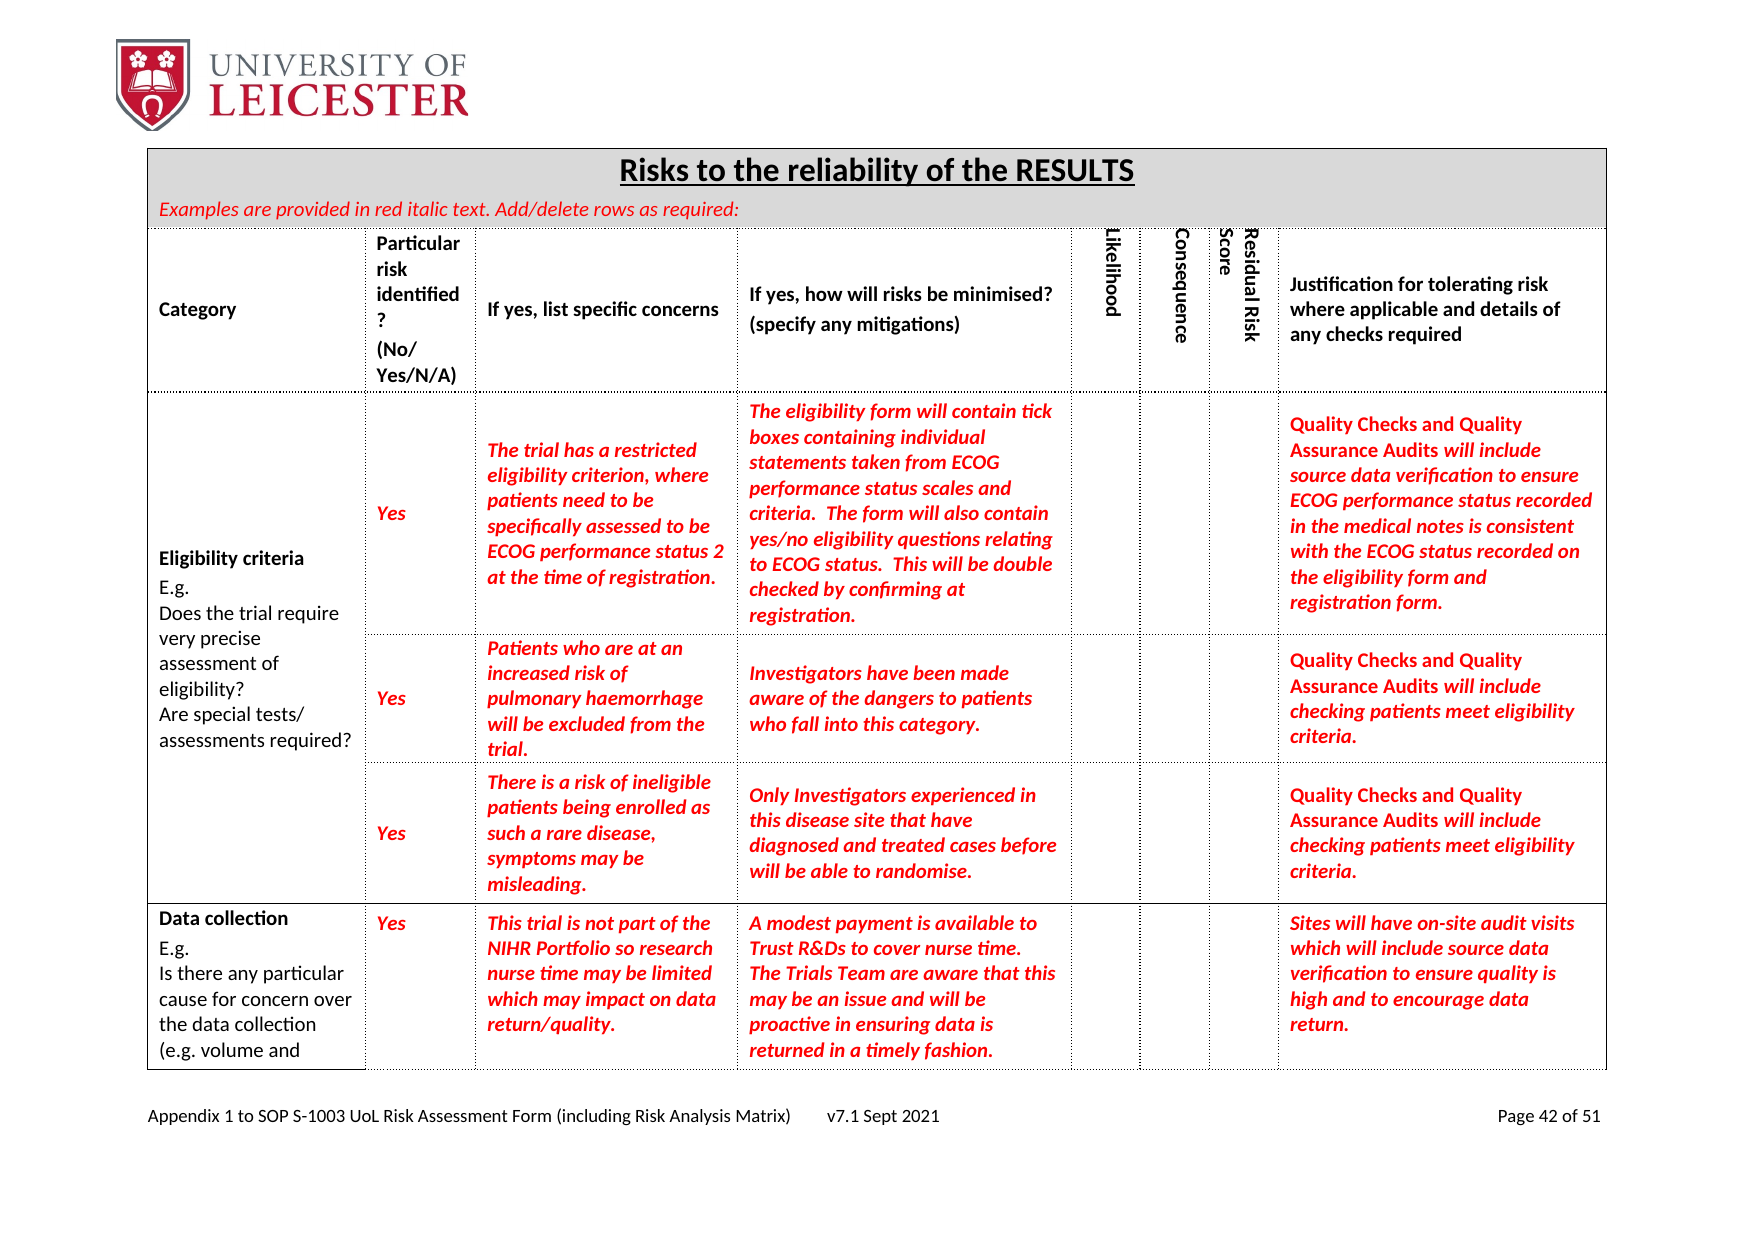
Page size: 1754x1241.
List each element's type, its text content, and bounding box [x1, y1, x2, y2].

table_cell [1140, 391, 1209, 634]
table_cell Yes [365, 762, 476, 902]
table_cell Consequence [1140, 228, 1209, 391]
table_cell Investigators have been made aware of the dangers to patients who fall into this category. [738, 634, 1071, 762]
table_cell A modest payment is available to Trust R&Ds to cover nurse time. The Trials Team are aware that this may be an issue and will be proactive in ensuring data is returned in a timely fashion. [738, 904, 1071, 1068]
table_cell Likelihood [1071, 228, 1140, 391]
table_cell Particular risk identified? (No/Yes/N/A) [365, 228, 476, 391]
table_cell Residual Risk Score [1209, 228, 1278, 391]
table_cell Quality Checks and Quality Assurance Audits will include checking patients meet eligibility criteria. [1279, 762, 1606, 902]
table_cell Only Investigators experienced in this disease site that have diagnosed and treated cases before will be able to randomise. [738, 762, 1071, 902]
table_cell [1071, 391, 1140, 634]
table_cell Data collection E.g. Is there any particular cause for concern over the data collection (e.g. volume and complexity of the data)? Potential for fraudulent data? Quality control checks? Data Management plan? [148, 904, 365, 1068]
table_cell This trial is not part of the NIHR Portfolio so research nurse time may be limited which may impact on data return/quality. [476, 904, 738, 1068]
table_cell Eligibility criteria E.g. Does the trial require very precise assessment of eligibility? Are special tests/ assessments required? [148, 391, 365, 902]
table_cell Yes [365, 634, 476, 762]
table_cell There is a risk of ineligible patients being enrolled as such a rare disease, symptoms may be misleading. [476, 762, 738, 902]
table_cell Yes [365, 391, 476, 634]
table_cell Sites will have on-site audit visits which will include source data verification to ensure quality is high and to encourage data return. [1279, 904, 1606, 1068]
table_cell Quality Checks and Quality Assurance Audits will include checking patients meet eligibility criteria. [1279, 634, 1606, 762]
table_cell The eligibility form will contain tick boxes containing individual statements taken from ECOG performance status scales and criteria. The form will also contain yes/no eligibility questions relating to ECOG status. This will be double checked by confirming at registration. [738, 391, 1071, 634]
table_header Risks to the reliability of the RESULTS Examples are provided in red italic text. Add/delete rows as required: [148, 149, 1606, 227]
table_cell [1209, 391, 1278, 634]
table_cell [1140, 762, 1209, 902]
table_cell Patients who are at an increased risk of pulmonary haemorrhage will be excluded from the trial. [476, 634, 738, 762]
table_cell Quality Checks and Quality Assurance Audits will include source data verification to ensure ECOG performance status recorded in the medical notes is consistent with the ECOG status recorded on the eligibility form and registration form. [1279, 391, 1606, 634]
table_cell [1209, 762, 1278, 902]
table_cell [1209, 634, 1278, 762]
table_cell If yes, list specific concerns [476, 228, 738, 391]
table_cell If yes, how will risks be minimised? (specify any mitigations) [738, 228, 1071, 391]
table_cell Category [148, 228, 365, 391]
table_cell [1071, 634, 1140, 762]
table_cell [1140, 634, 1209, 762]
table_cell [1071, 904, 1140, 1068]
table_cell [1209, 904, 1278, 1068]
table_cell Justification for tolerating risk where applicable and details of any checks required [1279, 228, 1606, 391]
table_cell [1140, 904, 1209, 1068]
table_cell [1071, 762, 1140, 902]
table_cell The trial has a restricted eligibility criterion, where patients need to be specifically assessed to be ECOG performance status 2 at the time of registration. [476, 391, 738, 634]
picture [115, 39, 468, 131]
table_cell Yes [365, 904, 476, 1068]
